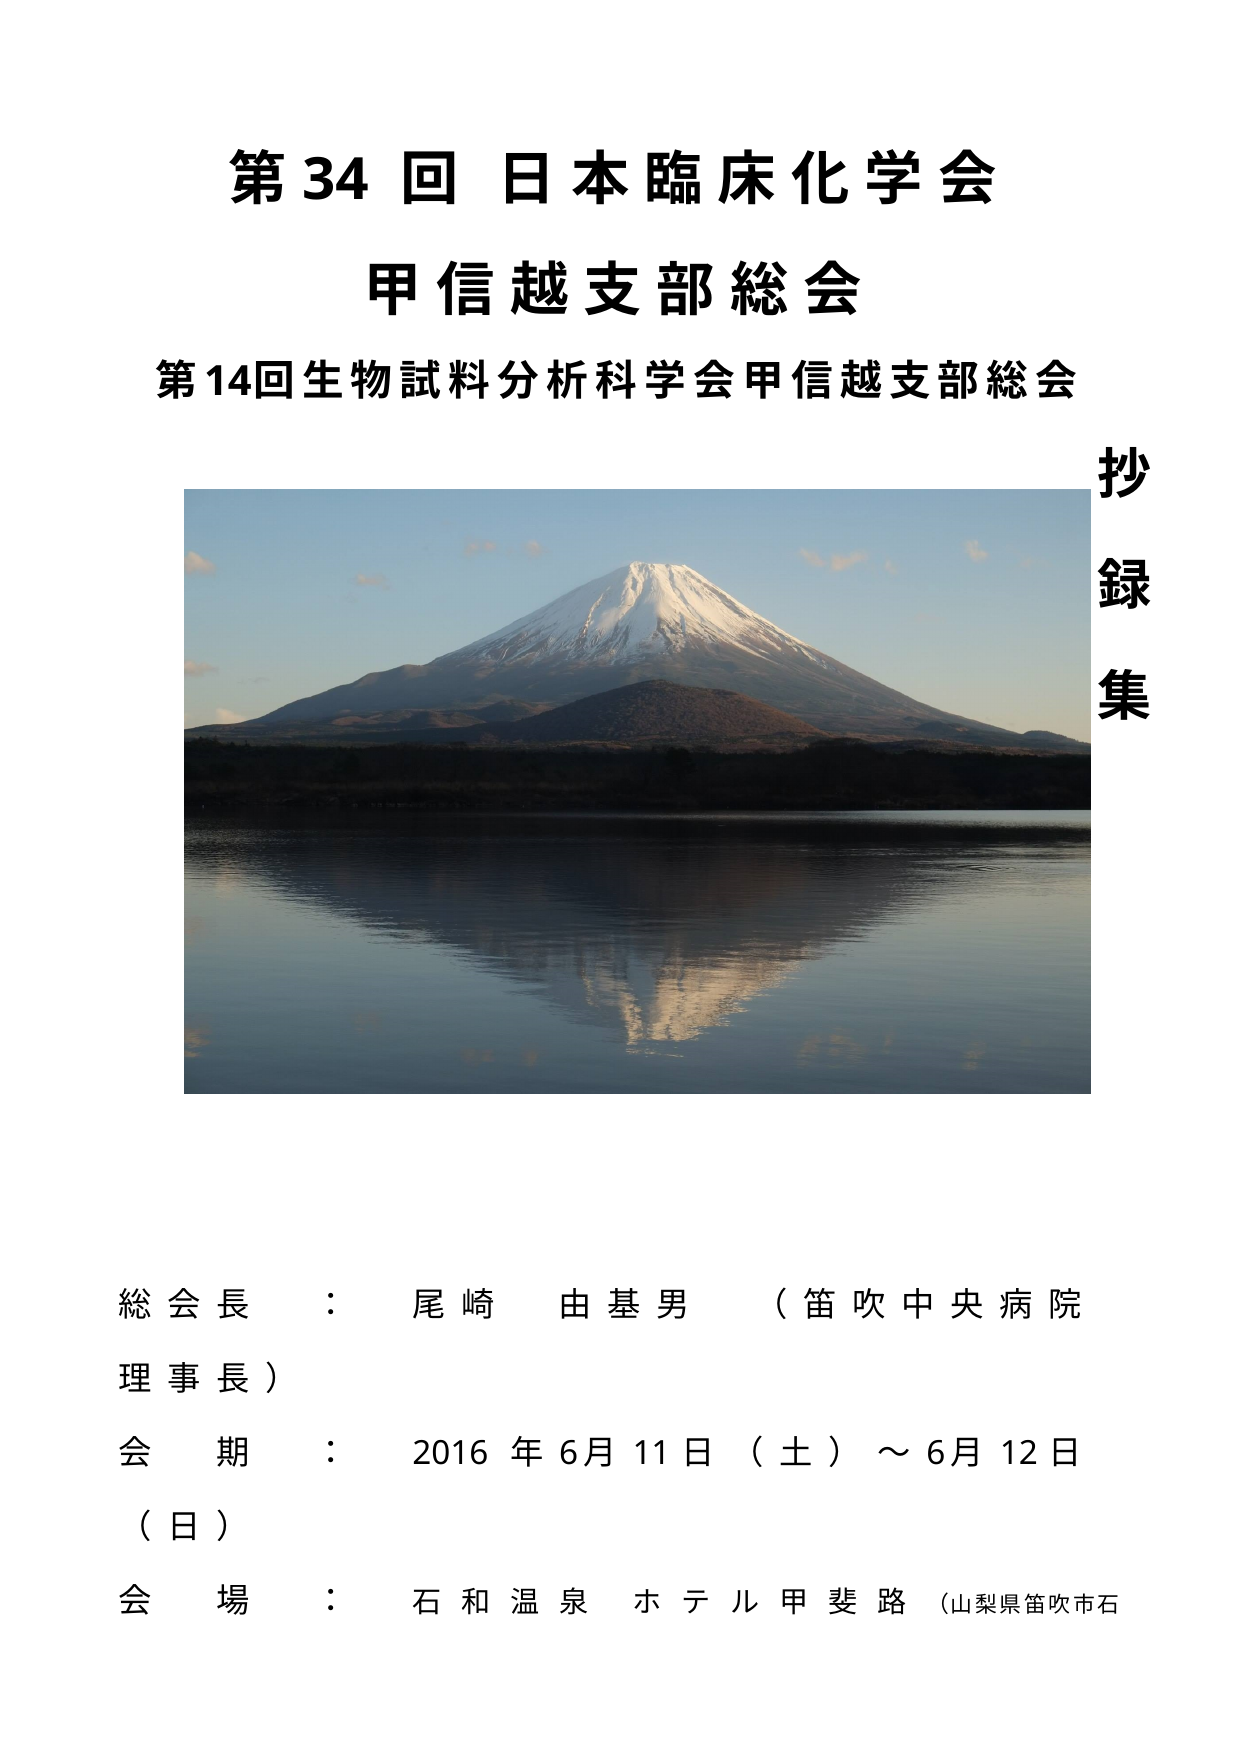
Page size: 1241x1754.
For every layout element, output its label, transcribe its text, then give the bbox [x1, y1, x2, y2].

text 会 期 ： 2016年6月11日（土）～6月12日（日） [118, 1413, 1122, 1561]
text 第14回生物試料分析科学会甲信越支部総会 [118, 341, 1122, 415]
text 甲信越支部総会 [118, 230, 1122, 341]
text 総会長 ： 尾崎 由基男 （笛吹中央病院 理事長） [118, 1265, 1122, 1413]
picture [184, 489, 1091, 1094]
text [118, 1561, 1122, 1635]
text 第34 回 日本臨床化学会 [118, 119, 1122, 230]
text 抄録集 [118, 415, 1122, 747]
